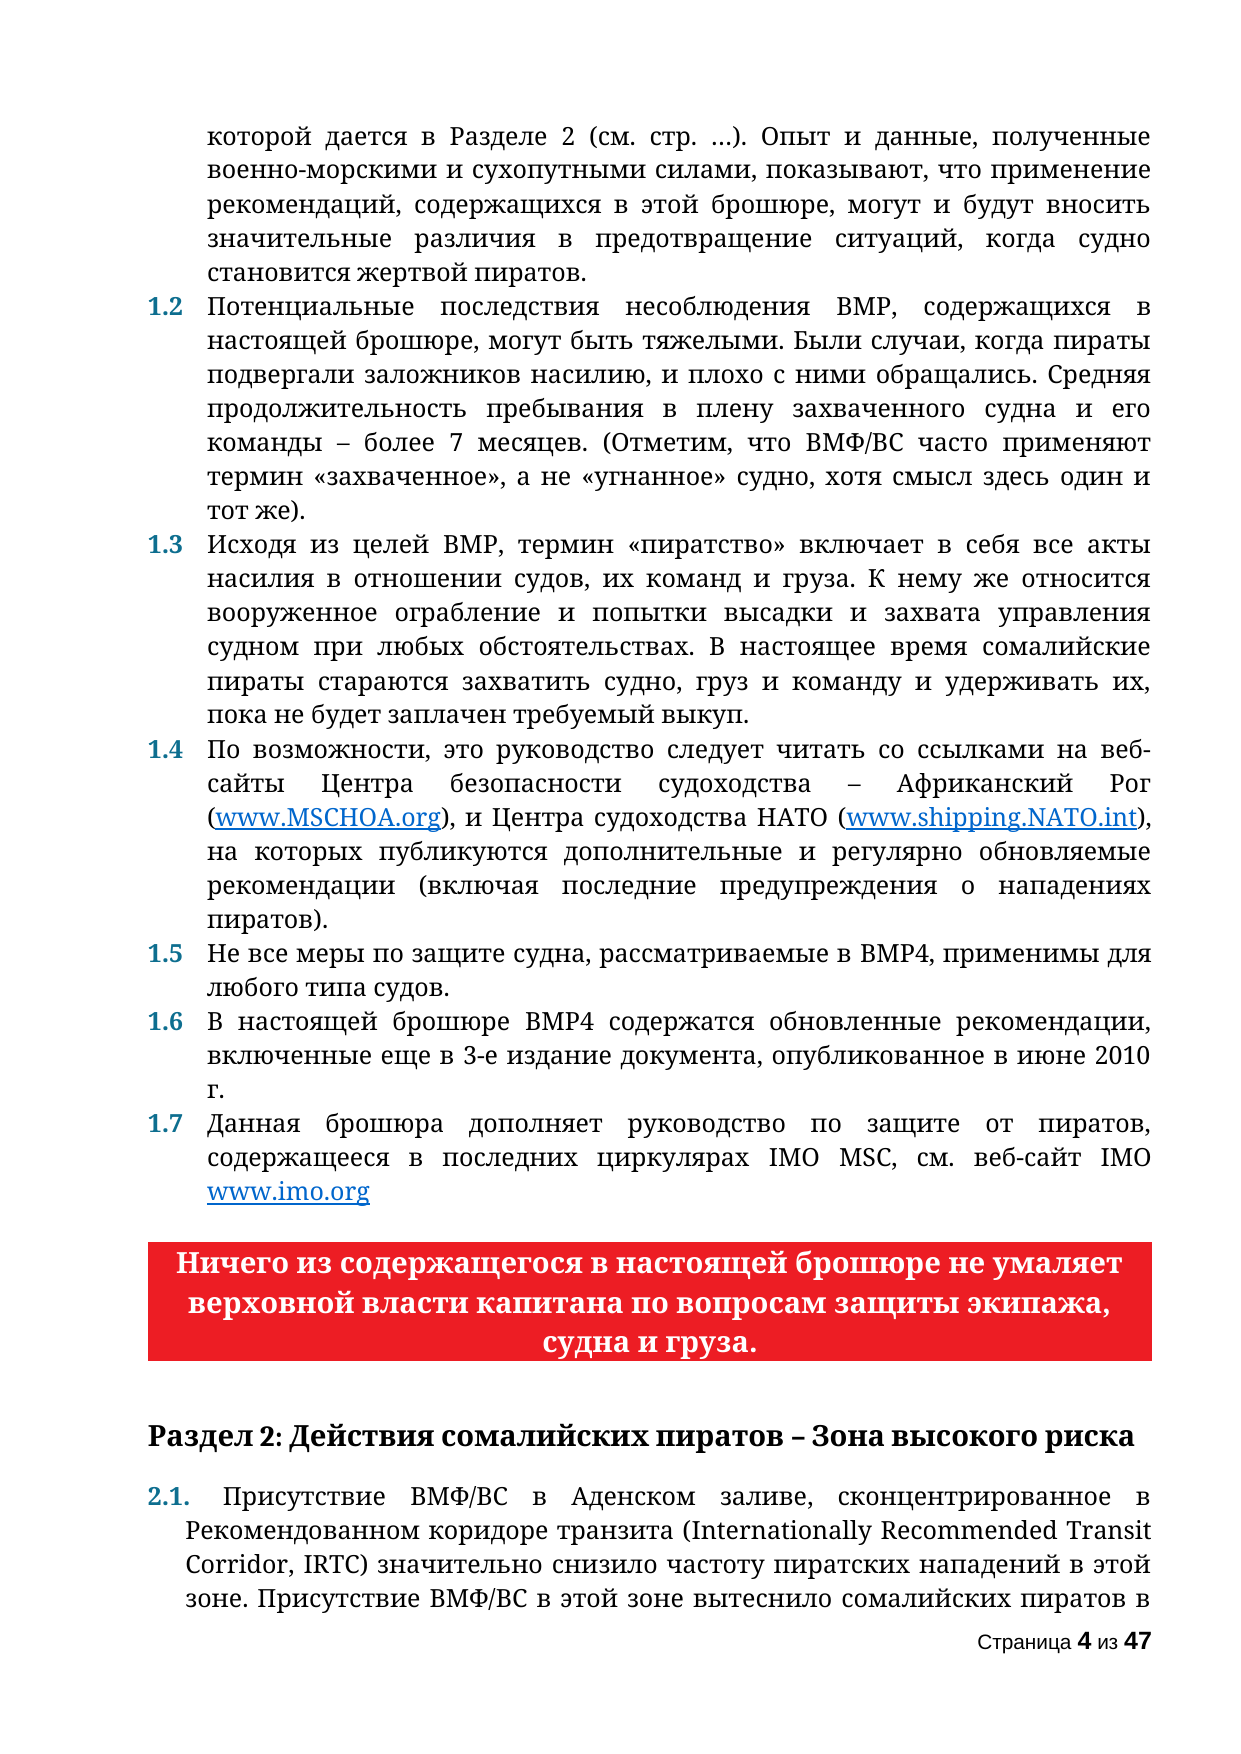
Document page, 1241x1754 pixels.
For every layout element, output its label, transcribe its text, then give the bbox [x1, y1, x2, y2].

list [148, 118, 1152, 288]
text Ничего из содержащегося в настоящей брошюре не умаляет верховной власти капитана по вопросам защиты экипажа, судна и груза. [148, 1242, 1152, 1361]
list Потенциальные последствия несоблюдения BMP, содержащихся в настоящей брошюре, могут быть тяжелыми. Были случаи, когда пираты подвергали заложников насилию, и плохо с ними обращались. Средняя продолжительность пребывания в плену захваченного судна и его команды – более 7 месяцев. (Отметим, что ВМФ/ВС часто применяют термин «захваченное», а не «угнанное» судно, хотя смысл здесь один и тот же). [148, 288, 1152, 527]
subtitle Раздел 2: Действия сомалийских пиратов – Зона высокого риска [148, 1420, 1152, 1454]
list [148, 1479, 1152, 1615]
list В настоящей брошюре BMP4 содержатся обновленные рекомендации, включенные еще в 3-е издание документа, опубликованное в июне 2010 г. [148, 1004, 1152, 1106]
list Данная брошюра дополняет руководство по защите от пиратов, содержащееся в последних циркулярах IMO MSC, см. веб-сайт IMO www.imo.org [148, 1106, 1152, 1208]
list Исходя из целей BMP, термин «пиратство» включает в себя все акты насилия в отношении судов, их команд и груза. К нему же относится вооруженное ограбление и попытки высадки и захвата управления судном при любых обстоятельствах. В настоящее время сомалийские пираты стараются захватить судно, груз и команду и удерживать их, пока не будет заплачен требуемый выкуп. [148, 527, 1152, 731]
list По возможности, это руководство следует читать со ссылками на веб-сайты Центра безопасности судоходства – Африканский Рог (www.MSCHOA.org), и Центра судоходства НАТО (www.shipping.NATO.int), на которых публикуются дополнительные и регулярно обновляемые рекомендации (включая последние предупреждения о нападениях пиратов). [148, 731, 1152, 936]
list Не все меры по защите судна, рассматриваемые в BMP4, применимы для любого типа судов. [148, 936, 1152, 1004]
